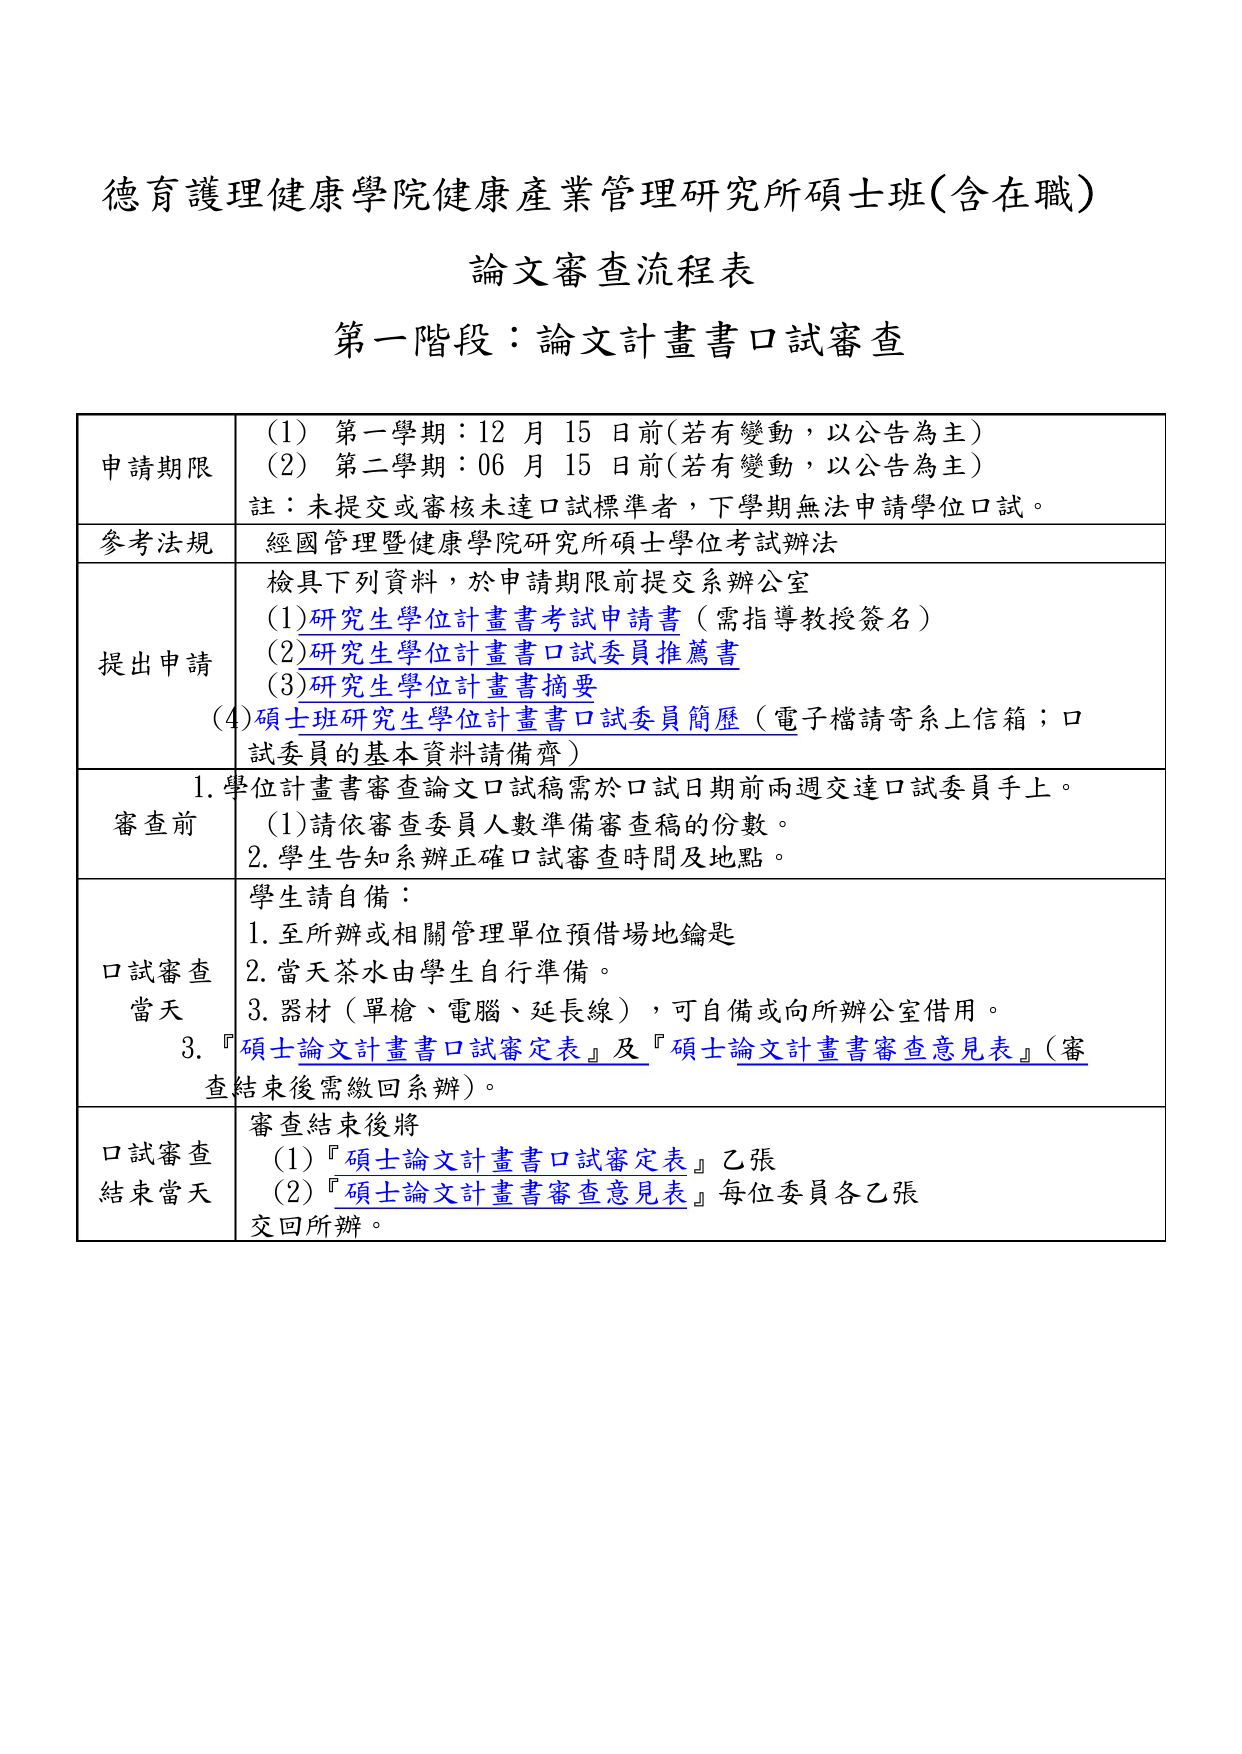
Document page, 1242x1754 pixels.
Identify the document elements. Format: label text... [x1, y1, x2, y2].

text (1)研究生學位計畫書考試申請書（需指導教授簽名） [266, 601, 1057, 634]
text (3)研究生學位計畫書摘要 [266, 668, 817, 701]
text 審查前 [111, 808, 244, 838]
text 檢具下列資料，於申請期限前提交系辦公室 [266, 566, 1211, 596]
text (2) 第二學期：06 月 15 日前(若有變動，以公告為主) [266, 448, 1042, 481]
text 參考法規 經國管理暨健康學院研究所碩士學位考試辦法 [97, 527, 1211, 557]
text 申請期限 [97, 452, 259, 482]
text 論文審查流程表 [467, 248, 1209, 291]
text 註：未提交或審核未達口試標準者，下學期無法申請學位口試。 [247, 491, 1211, 521]
text 1.至所辦或相關管理單位預借場地鑰匙 [247, 916, 834, 949]
picture [76, 413, 1166, 1242]
text 德育護理健康學院健康產業管理研究所碩士班(含在職) [100, 169, 1209, 216]
text 當天 [127, 994, 230, 1024]
text (1)請依審查委員人數準備審查稿的份數。 [266, 807, 887, 840]
text 口試審查 [97, 1138, 259, 1168]
text 交回所辦。 [247, 1211, 1022, 1240]
text (1) 第一學期：12 月 15 日前(若有變動，以公告為主) [266, 415, 1042, 448]
text 3.『碩士論文計畫書口試審定表』及『碩士論文計畫書審查意見表』(審 [180, 1031, 1242, 1064]
text (4)碩士班研究生學位計畫書口試委員簡歷（電子檔請寄系上信箱；口 [211, 701, 1242, 734]
text 學生請自備： [247, 882, 834, 912]
text 查結束後需繳回系辦)。 [201, 1070, 1242, 1103]
text 結束當天 [97, 1177, 259, 1207]
text 2.學生告知系辦正確口試審查時間及地點。 [247, 840, 887, 873]
text 1.學位計畫書審查論文口試稿需於口試日期前兩週交達口試委員手上。 [192, 770, 1242, 803]
text 第一階段：論文計畫書口試審查 [328, 319, 1007, 361]
text (2)『碩士論文計畫書審查意見表』每位委員各乙張 [272, 1175, 1022, 1207]
text (2)研究生學位計畫書口試委員推薦書 [266, 636, 817, 668]
text (1)『碩士論文計畫書口試審定表』乙張 [272, 1142, 1022, 1175]
text 審查結束後將 [247, 1110, 469, 1140]
text 提出申請 [97, 649, 259, 679]
text 口試審查 2.當天茶水由學生自行準備。 [97, 954, 834, 987]
text 試委員的基本資料請備齊） [246, 739, 1242, 768]
text 3.器材（單槍、電腦、延長線），可自備或向所辦公室借用。 [247, 993, 1160, 1026]
